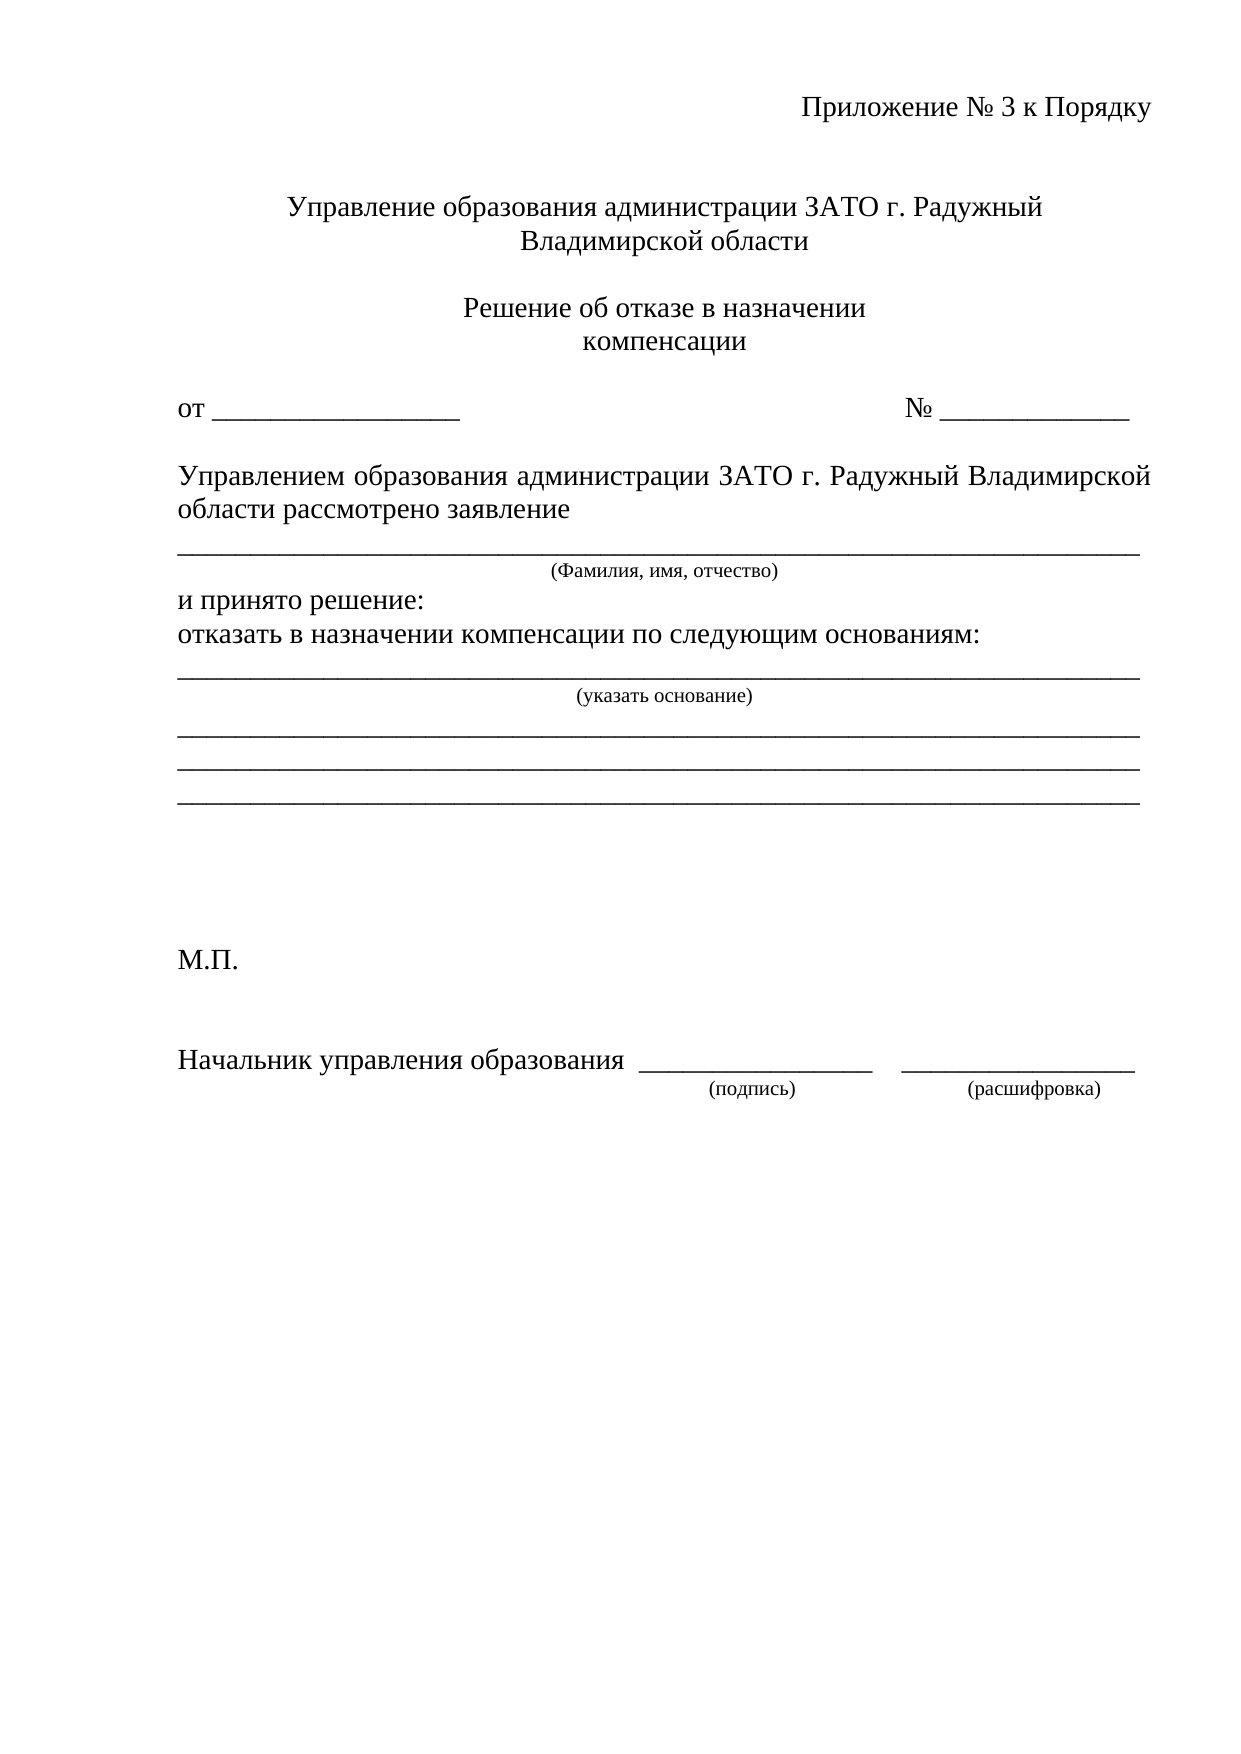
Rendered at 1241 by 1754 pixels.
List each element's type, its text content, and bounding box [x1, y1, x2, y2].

text __________________________________________________________________ [177, 649, 1152, 683]
text Решение об отказе в назначении [177, 290, 1152, 323]
text и принято решение: [177, 582, 1152, 616]
text Начальник управления образования ________________ ________________ [177, 1042, 1152, 1076]
text М.П. [177, 942, 1152, 975]
text __________________________________________________________________ [177, 741, 1152, 774]
text __________________________________________________________________ [177, 707, 1152, 741]
text компенсации [177, 323, 1152, 357]
text (подпись) (расшифровка) [177, 1076, 1152, 1100]
text __________________________________________________________________ [177, 774, 1152, 808]
text Управление образования администрации ЗАТО г. Радужный [177, 189, 1152, 223]
text (Фамилия, имя, отчество) [177, 558, 1152, 582]
text Управлением образования администрации ЗАТО г. Радужный Владимирской области рассмотрено заявление [177, 458, 1152, 525]
text __________________________________________________________________ [177, 525, 1152, 558]
title Приложение № 3 к Порядку [177, 89, 1152, 122]
text Владимирской области [177, 223, 1152, 256]
text от _________________ № _____________ [177, 391, 1152, 424]
text (указать основание) [177, 683, 1152, 707]
text отказать в назначении компенсации по следующим основаниям: [177, 616, 1152, 649]
